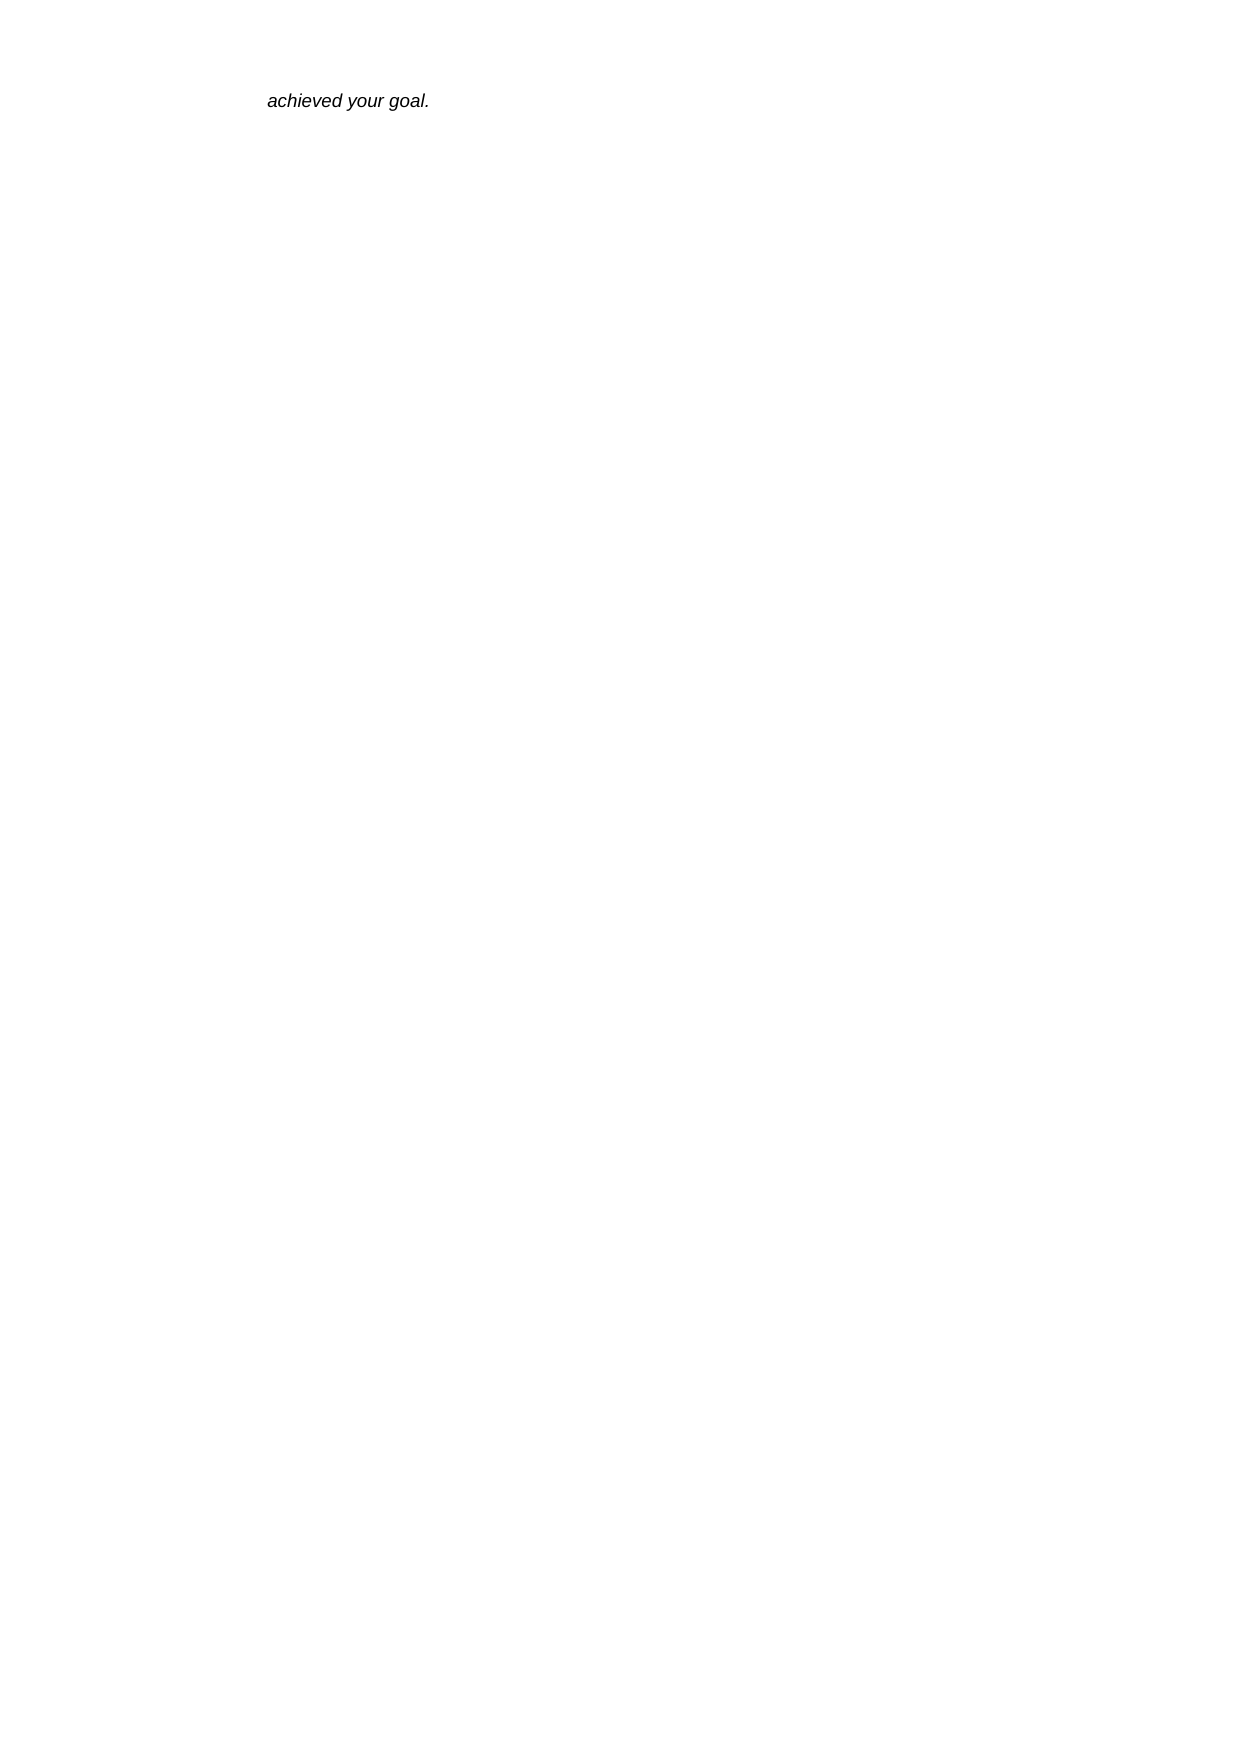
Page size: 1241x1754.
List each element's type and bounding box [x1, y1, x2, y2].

table_cell [89, 89, 1152, 116]
